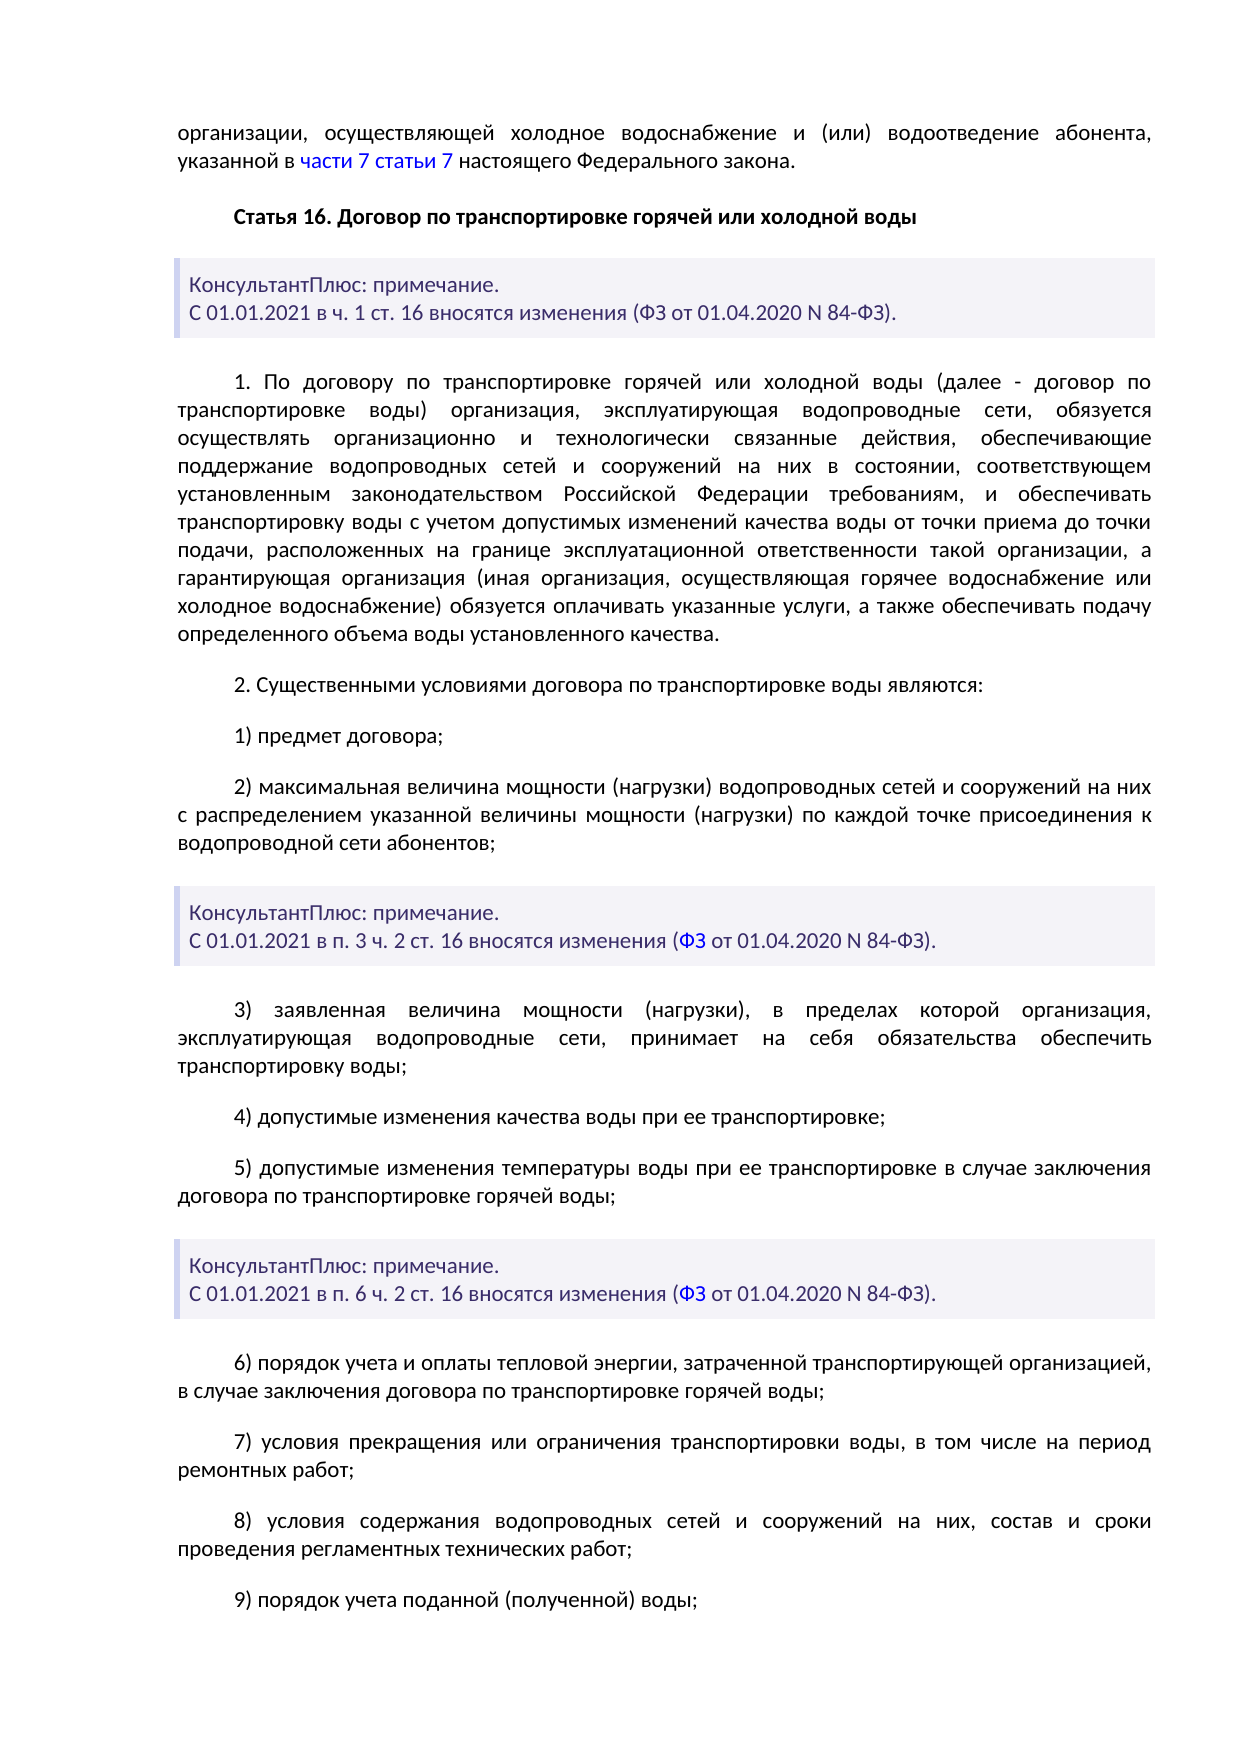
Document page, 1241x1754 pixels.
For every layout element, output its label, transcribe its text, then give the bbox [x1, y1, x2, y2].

text 9) порядок учета поданной (полученной) воды; [177, 1585, 1152, 1613]
text 1) предмет договора; [177, 721, 1152, 749]
text 6) порядок учета и оплаты тепловой энергии, затраченной транспортирующей организацией, в случае заключения договора по транспортировке горячей воды; [177, 1348, 1152, 1404]
table_header КонсультантПлюс: примечание. С 01.01.2021 в п. 3 ч. 2 ст. 16 вносятся изменения (ФЗ от 01.04.2020 N 84-ФЗ). [180, 886, 1149, 966]
title Статья 16. Договор по транспортировке горячей или холодной воды [177, 202, 1152, 230]
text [177, 118, 1152, 174]
text 7) условия прекращения или ограничения транспортировки воды, в том числе на период ремонтных работ; [177, 1427, 1152, 1483]
text 2) максимальная величина мощности (нагрузки) водопроводных сетей и сооружений на них с распределением указанной величины мощности (нагрузки) по каждой точке присоединения к водопроводной сети абонентов; [177, 772, 1152, 856]
text 4) допустимые изменения качества воды при ее транспортировке; [177, 1102, 1152, 1130]
text 2. Существенными условиями договора по транспортировке воды являются: [177, 670, 1152, 698]
table_header КонсультантПлюс: примечание. С 01.01.2021 в ч. 1 ст. 16 вносятся изменения (ФЗ от 01.04.2020 N 84-ФЗ). [180, 258, 1149, 338]
text 1. По договору по транспортировке горячей или холодной воды (далее - договор по транспортировке воды) организация, эксплуатирующая водопроводные сети, обязуется осуществлять организационно и технологически связанные действия, обеспечивающие поддержание водопроводных сетей и сооружений на них в состоянии, соответствующем установленным законодательством Российской Федерации требованиям, и обеспечивать транспортировку воды с учетом допустимых изменений качества воды от точки приема до точки подачи, расположенных на границе эксплуатационной ответственности такой организации, а гарантирующая организация (иная организация, осуществляющая горячее водоснабжение или холодное водоснабжение) обязуется оплачивать указанные услуги, а также обеспечивать подачу определенного объема воды установленного качества. [177, 367, 1152, 647]
text 8) условия содержания водопроводных сетей и сооружений на них, состав и сроки проведения регламентных технических работ; [177, 1506, 1152, 1562]
text 3) заявленная величина мощности (нагрузки), в пределах которой организация, эксплуатирующая водопроводные сети, принимает на себя обязательства обеспечить транспортировку воды; [177, 995, 1152, 1079]
table_header КонсультантПлюс: примечание. С 01.01.2021 в п. 6 ч. 2 ст. 16 вносятся изменения (ФЗ от 01.04.2020 N 84-ФЗ). [180, 1239, 1149, 1319]
text 5) допустимые изменения температуры воды при ее транспортировке в случае заключения договора по транспортировке горячей воды; [177, 1153, 1152, 1209]
